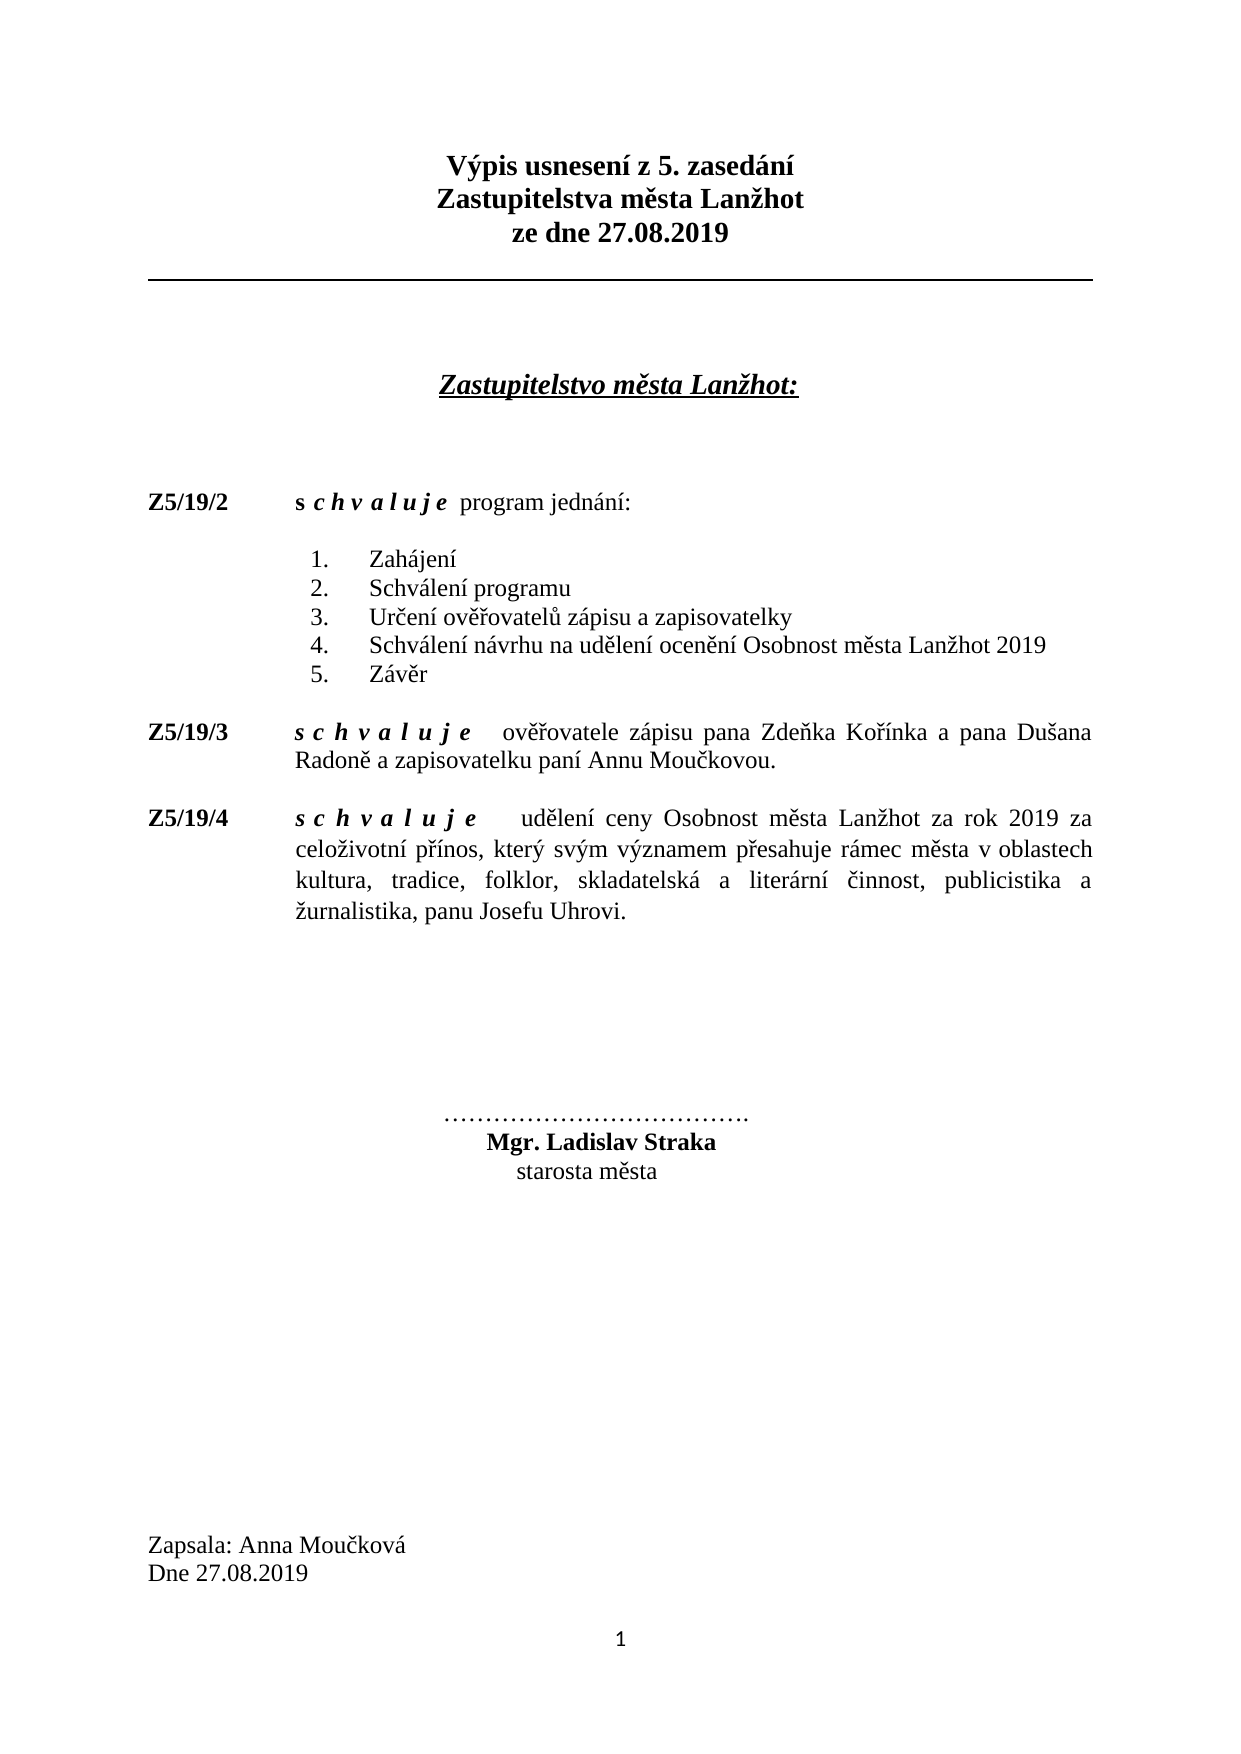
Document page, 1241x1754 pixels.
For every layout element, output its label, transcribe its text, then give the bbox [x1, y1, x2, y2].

text ze dne 27.08.2019 [148, 215, 1093, 248]
list Zahájení [207, 544, 1137, 573]
list Určení ověřovatelů zápisu a zapisovatelky [207, 602, 1137, 630]
text Zapsala: Anna Moučková [148, 1530, 1093, 1558]
text Dne 27.08.2019 [148, 1558, 1093, 1587]
text Z5/19/2 s c h v a l u j e program jednání: [148, 487, 1093, 515]
list Schválení programu [207, 573, 1137, 602]
text Zastupitelstvo města Lanžhot: [148, 367, 1093, 400]
list Schválení návrhu na udělení ocenění Osobnost města Lanžhot 2019 [207, 630, 1093, 659]
text Z5/19/4 s c h v a l u j e udělení ceny Osobnost města Lanžhot za rok 2019 za celoživotní přínos, který svým významem přesahuje rámec města v oblastech kultura, tradice, folklor, skladatelská a literární činnost, publicistika a žurnalistika, panu Josefu Uhrovi. [148, 803, 1093, 925]
text Z5/19/3 s c h v a l u j e ověřovatele zápisu pana Zdeňka Kořínka a pana Dušana Radoně a zapisovatelku paní Annu Moučkovou. [148, 717, 1093, 774]
text starosta města [148, 1156, 1093, 1185]
list Závěr [207, 659, 1093, 688]
text Zastupitelstva města Lanžhot [148, 181, 1093, 215]
text Mgr. Ladislav Straka [148, 1127, 1093, 1156]
text Výpis usnesení z 5. zasedání [148, 148, 1093, 181]
text ………………………………. [148, 1098, 1093, 1127]
